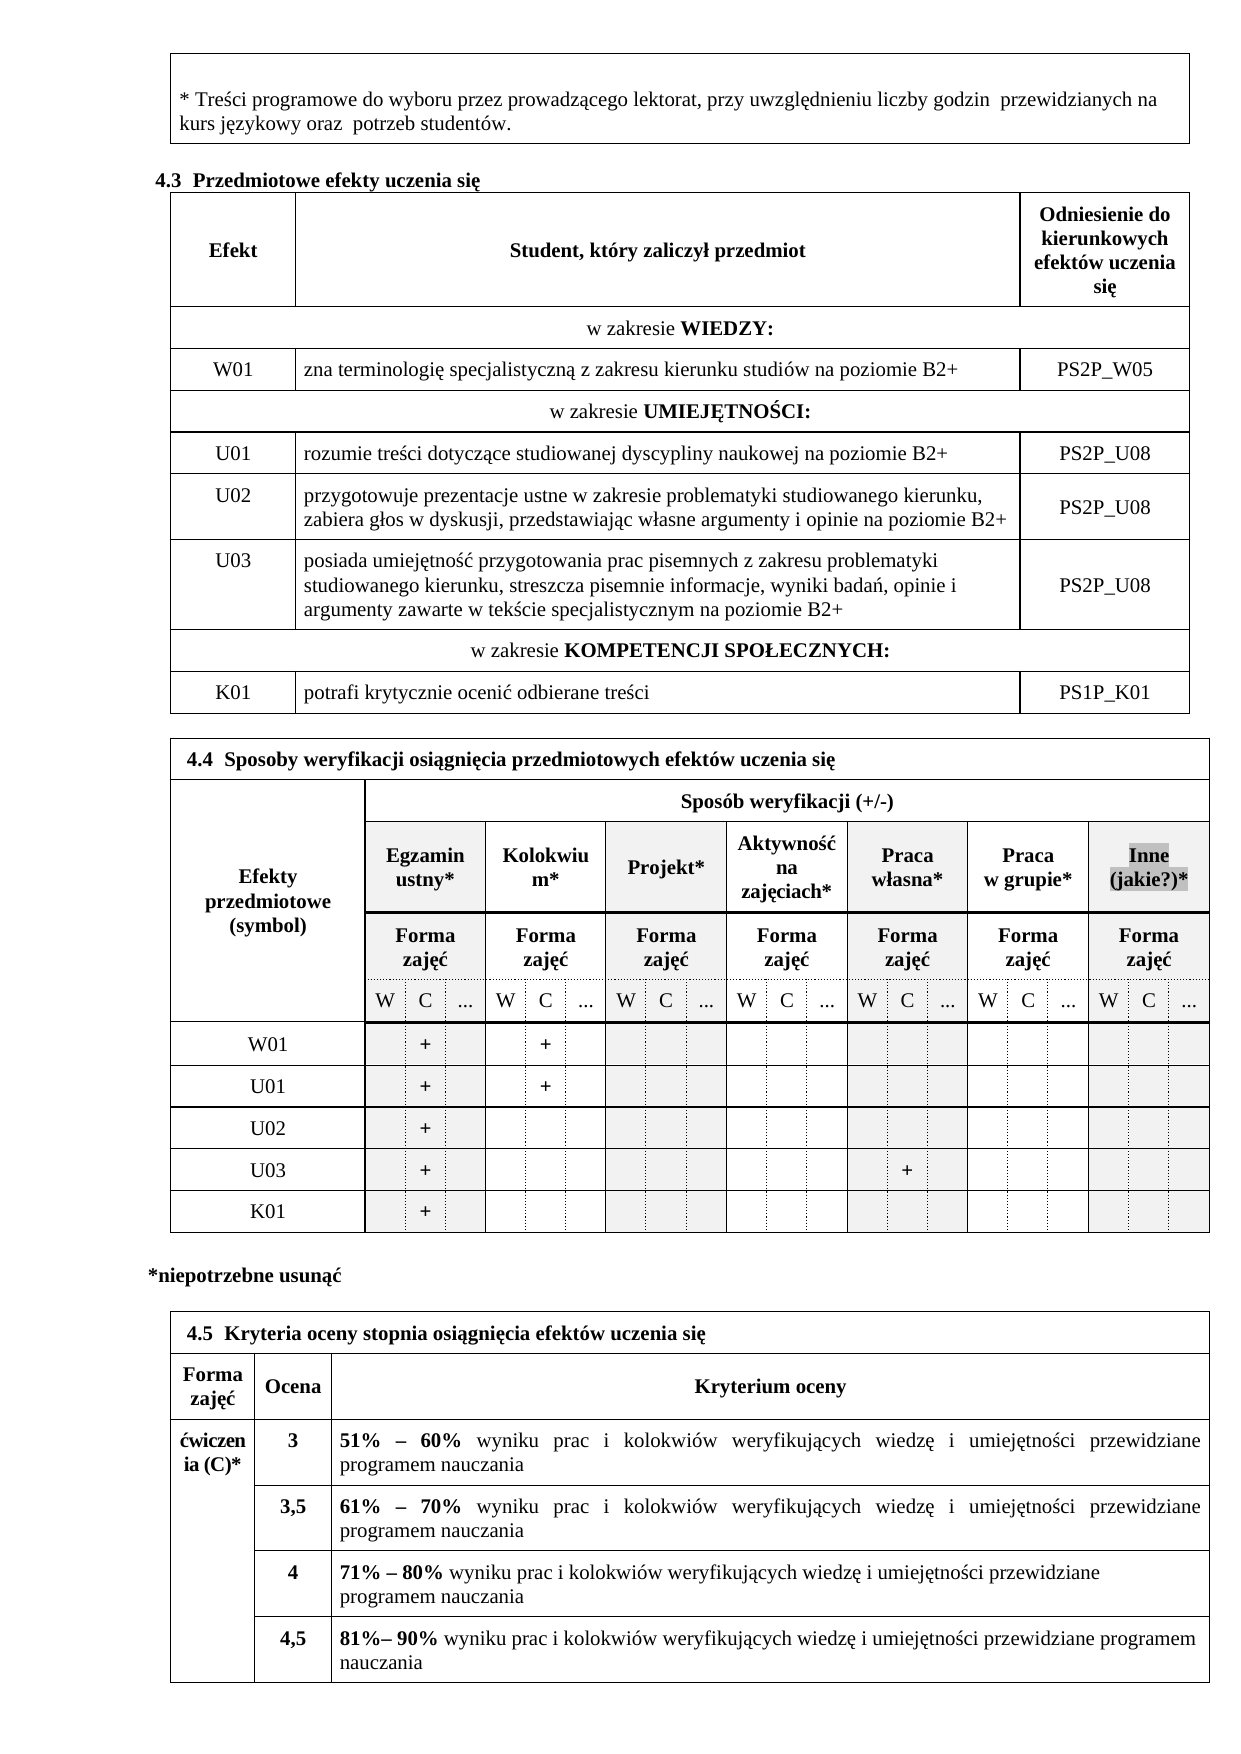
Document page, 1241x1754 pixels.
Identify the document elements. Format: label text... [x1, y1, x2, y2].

table_cell [927, 1191, 967, 1232]
table_cell C [767, 979, 807, 1021]
table_cell ... [566, 979, 605, 1021]
table_cell PS2P_W05 [1021, 349, 1189, 390]
table_cell + [526, 1066, 566, 1106]
table_cell posiada umiejętność przygotowania prac pisemnych z zakresu problematyki studiowanego kierunku, streszcza pisemnie informacje, wyniki badań, opinie i argumenty zawarte w tekście specjalistycznym na poziomie B2+ [296, 540, 1019, 629]
table_cell [1169, 1149, 1209, 1190]
table_cell [927, 1066, 967, 1106]
table_cell [366, 1149, 405, 1190]
table_cell 81%– 90% wyniku prac i kolokwiów weryfikujących wiedzę i umiejętności przewidziane programem nauczania [332, 1617, 1209, 1682]
table_cell ... [1048, 979, 1088, 1021]
table_cell [968, 1066, 1008, 1106]
table_cell Aktywność na zajęciach* [727, 822, 847, 911]
table_cell [1129, 1191, 1169, 1232]
table_cell K01 [171, 1191, 364, 1232]
table_cell [727, 1066, 767, 1106]
table_cell [566, 1024, 605, 1064]
table_cell [1089, 1149, 1128, 1190]
table_cell [1169, 1024, 1209, 1064]
table_header Kryteria oceny stopnia osiągnięcia efektów uczenia się [171, 1312, 1209, 1353]
table_cell ... [686, 979, 726, 1021]
table_cell [727, 1149, 767, 1190]
table_cell 61% – 70% wyniku prac i kolokwiów weryfikujących wiedzę i umiejętności przewidziane programem nauczania [332, 1486, 1209, 1550]
table_cell [1048, 1108, 1088, 1148]
table_cell PS1P_K01 [1021, 672, 1189, 712]
table_cell [1048, 1191, 1088, 1232]
table_cell [1089, 1024, 1128, 1064]
table_cell U03 [171, 540, 295, 629]
table_cell [887, 1024, 927, 1064]
table_cell [727, 1108, 767, 1148]
table_header Student, który zaliczył przedmiot [296, 193, 1019, 306]
table_cell Sposób weryfikacji (+/-) [366, 780, 1209, 821]
table_cell [1008, 1024, 1048, 1064]
table_cell [486, 1149, 526, 1190]
table_cell [968, 1024, 1008, 1064]
table_cell [1129, 1108, 1169, 1148]
table_cell [1008, 1149, 1048, 1190]
table_cell W [606, 979, 646, 1021]
table_cell W [848, 979, 887, 1021]
table_cell [848, 1149, 887, 1190]
table_cell zna terminologię specjalistyczną z zakresu kierunku studiów na poziomie B2+ [296, 349, 1019, 390]
table_cell [686, 1024, 726, 1064]
table_cell W01 [171, 349, 295, 390]
table_cell 4 [255, 1551, 331, 1616]
table_cell [526, 1191, 566, 1232]
table_cell PS2P_U08 [1021, 540, 1189, 629]
table_header Odniesienie do kierunkowych efektów uczenia się [1021, 193, 1189, 306]
table_cell [445, 1066, 485, 1106]
table_cell [1169, 1066, 1209, 1106]
table_cell [727, 1191, 767, 1232]
table_cell [767, 1066, 807, 1106]
table_cell W [968, 979, 1008, 1021]
table_cell + [887, 1149, 927, 1190]
table_cell Projekt* [606, 822, 726, 911]
table_cell + [526, 1024, 566, 1064]
table_header Sposoby weryfikacji osiągnięcia przedmiotowych efektów uczenia się [171, 739, 1209, 779]
table_cell Ocena [255, 1354, 331, 1419]
table_cell w zakresie UMIEJĘTNOŚCI: [171, 391, 1189, 431]
table_cell PS2P_U08 [1021, 474, 1189, 539]
table_cell Forma zajęć [727, 914, 847, 979]
table_cell Forma zajęć [171, 1354, 254, 1419]
table_cell [606, 1191, 646, 1232]
table_cell [646, 1108, 686, 1148]
table_cell [1048, 1024, 1088, 1064]
table_cell C [526, 979, 566, 1021]
table_cell [1129, 1024, 1169, 1064]
table_cell Forma zajęć [848, 914, 967, 979]
table_cell [606, 1108, 646, 1148]
table_cell [686, 1066, 726, 1106]
table_cell przygotowuje prezentacje ustne w zakresie problematyki studiowanego kierunku, zabiera głos w dyskusji, przedstawiając własne argumenty i opinie na poziomie B2+ [296, 474, 1019, 539]
table_cell 51% – 60% wyniku prac i kolokwiów weryfikujących wiedzę i umiejętności przewidziane programem nauczania [332, 1420, 1209, 1484]
table_cell [566, 1149, 605, 1190]
table_cell Forma zajęć [366, 914, 485, 979]
table_cell [927, 1108, 967, 1148]
table_cell [1169, 1191, 1209, 1232]
table_cell Efekty przedmiotowe (symbol) [171, 780, 364, 1021]
table_cell ... [445, 979, 485, 1021]
table_cell Kolokwium* [486, 822, 605, 911]
table_cell [1048, 1149, 1088, 1190]
table_cell [445, 1024, 485, 1064]
table_cell C [887, 979, 927, 1021]
table_cell U03 [171, 1149, 364, 1190]
table_cell C [1008, 979, 1048, 1021]
table_cell [366, 1191, 405, 1232]
table_cell [968, 1149, 1008, 1190]
table_cell [927, 1149, 967, 1190]
table_cell U01 [171, 1066, 364, 1106]
table_cell U02 [171, 1108, 364, 1148]
table_cell [1089, 1066, 1128, 1106]
table_cell [486, 1024, 526, 1064]
table_cell 4,5 [255, 1617, 331, 1682]
table_cell [887, 1191, 927, 1232]
table_cell U01 [171, 433, 295, 473]
table_cell [646, 1191, 686, 1232]
table_cell [646, 1024, 686, 1064]
table_cell [807, 1024, 847, 1064]
table_cell PS2P_U08 [1021, 433, 1189, 473]
table_cell Kryterium oceny [332, 1354, 1209, 1419]
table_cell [171, 54, 1189, 143]
table_cell Forma zajęć [1089, 914, 1209, 979]
table_cell ... [1169, 979, 1209, 1021]
table_cell Forma zajęć [968, 914, 1088, 979]
table_cell [887, 1108, 927, 1148]
table_cell + [405, 1108, 445, 1148]
table_cell [968, 1108, 1008, 1148]
table_cell [848, 1066, 887, 1106]
table_cell [727, 1024, 767, 1064]
table_cell [767, 1024, 807, 1064]
table_cell [807, 1149, 847, 1190]
table_cell [1089, 1191, 1128, 1232]
table_cell ćwiczenia (C)* [171, 1420, 254, 1682]
table_cell [848, 1191, 887, 1232]
table_cell ... [807, 979, 847, 1021]
table_cell Inne (jakie?)* [1089, 822, 1209, 911]
table_cell w zakresie KOMPETENCJI SPOŁECZNYCH: [171, 630, 1189, 671]
table_cell K01 [171, 672, 295, 712]
table_cell [1008, 1191, 1048, 1232]
table_cell [807, 1108, 847, 1148]
table_cell [366, 1024, 405, 1064]
table_cell Forma zajęć [486, 914, 605, 979]
table_cell Praca własna* [848, 822, 967, 911]
table_cell [1008, 1108, 1048, 1148]
table_header Efekt [171, 193, 295, 306]
table_cell [848, 1108, 887, 1148]
table_cell W [727, 979, 767, 1021]
table_cell [1089, 1108, 1128, 1148]
table_cell [566, 1066, 605, 1106]
table_cell [848, 1024, 887, 1064]
table_cell [767, 1191, 807, 1232]
table_cell [445, 1149, 485, 1190]
table_cell Praca w grupie* [968, 822, 1088, 911]
table_cell [606, 1066, 646, 1106]
table_cell [486, 1191, 526, 1232]
table_cell 3,5 [255, 1486, 331, 1550]
table_cell [526, 1108, 566, 1148]
table_cell [445, 1191, 485, 1232]
table_cell [486, 1066, 526, 1106]
table_cell [1129, 1066, 1169, 1106]
table_cell [1048, 1066, 1088, 1106]
text *niepotrzebne usunąć [148, 1263, 1185, 1287]
table_cell [646, 1149, 686, 1190]
table_cell [646, 1066, 686, 1106]
table_cell U02 [171, 474, 295, 539]
table_cell 3 [255, 1420, 331, 1484]
table_cell [486, 1108, 526, 1148]
table_cell Egzamin ustny* [366, 822, 485, 911]
table_cell [1129, 1149, 1169, 1190]
table_cell w zakresie WIEDZY: [171, 307, 1189, 348]
table_cell [767, 1108, 807, 1148]
table_cell [366, 1066, 405, 1106]
table_cell [1008, 1066, 1048, 1106]
table_cell [606, 1149, 646, 1190]
table_cell [366, 1108, 405, 1148]
table_cell [807, 1066, 847, 1106]
table_cell + [405, 1191, 445, 1232]
table_cell W [1089, 979, 1128, 1021]
table_cell C [405, 979, 445, 1021]
table_cell [566, 1108, 605, 1148]
table_cell W [486, 979, 526, 1021]
table_cell potrafi krytycznie ocenić odbierane treści [296, 672, 1019, 712]
table_cell 71% – 80% wyniku prac i kolokwiów weryfikujących wiedzę i umiejętności przewidziane programem nauczania [332, 1551, 1209, 1616]
table_cell [807, 1191, 847, 1232]
table_cell + [405, 1066, 445, 1106]
table_cell [887, 1066, 927, 1106]
table_cell [927, 1024, 967, 1064]
table_cell rozumie treści dotyczące studiowanej dyscypliny naukowej na poziomie B2+ [296, 433, 1019, 473]
list Przedmiotowe efekty uczenia się [155, 168, 1187, 192]
table_cell C [646, 979, 686, 1021]
table_cell [767, 1149, 807, 1190]
table_cell Forma zajęć [606, 914, 726, 979]
table_cell W [366, 979, 405, 1021]
table_cell + [405, 1024, 445, 1064]
table_cell [686, 1108, 726, 1148]
table_cell [526, 1149, 566, 1190]
table_cell + [405, 1149, 445, 1190]
table_cell ... [927, 979, 967, 1021]
table_cell C [1129, 979, 1169, 1021]
table_cell [606, 1024, 646, 1064]
table_cell [686, 1149, 726, 1190]
table_cell [968, 1191, 1008, 1232]
table_cell [566, 1191, 605, 1232]
table_cell [1169, 1108, 1209, 1148]
table_cell [686, 1191, 726, 1232]
table_cell W01 [171, 1022, 364, 1064]
table_cell [445, 1108, 485, 1148]
